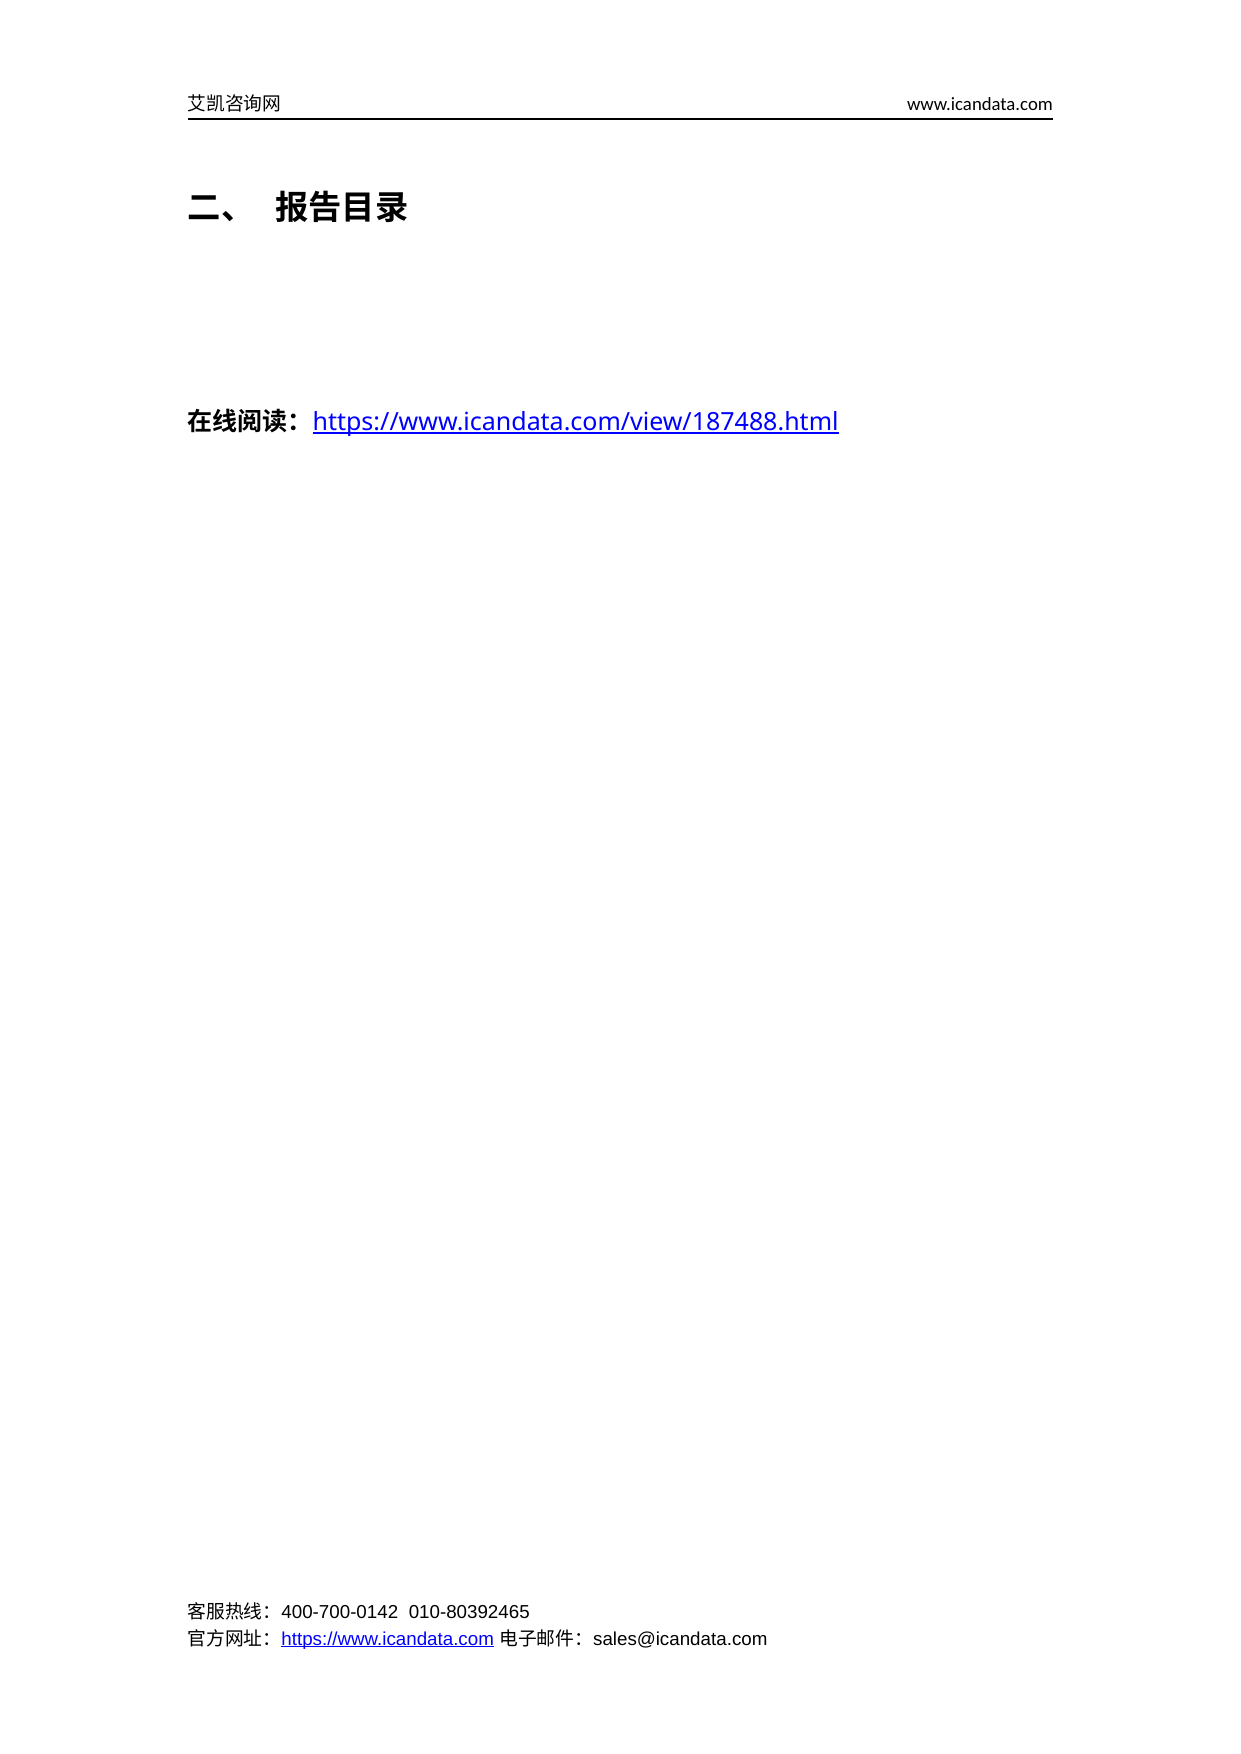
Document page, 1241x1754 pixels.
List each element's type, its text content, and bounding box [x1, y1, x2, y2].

text 在线阅读：https://www.icandata.com/view/187488.html [187, 387, 1053, 452]
subtitle 报告目录 [187, 172, 1053, 237]
